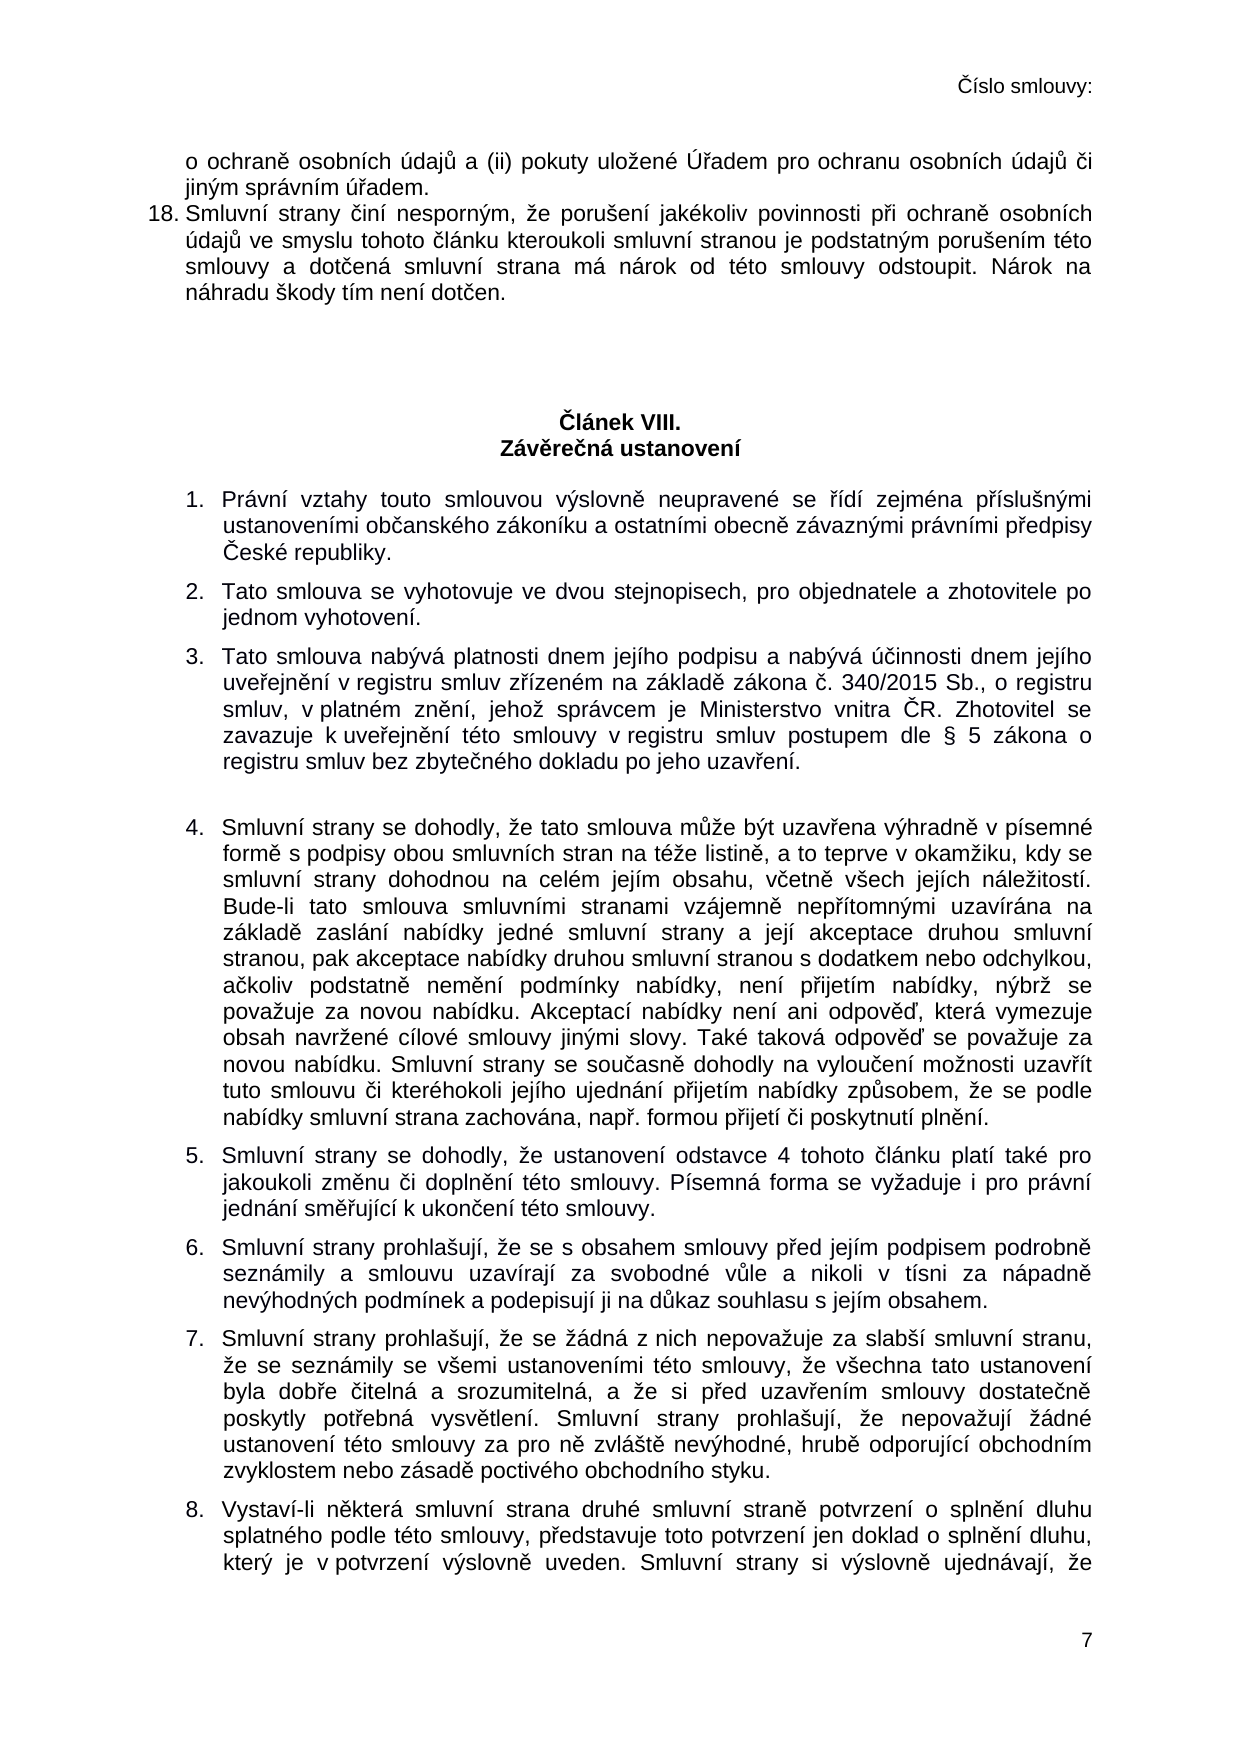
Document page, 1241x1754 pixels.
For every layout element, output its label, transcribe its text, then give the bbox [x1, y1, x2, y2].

list Smluvní strany se dohodly, že ustanovení odstavce 4 tohoto článku platí také pro jakoukoli změnu či doplnění této smlouvy. Písemná forma se vyžaduje i pro právní jednání směřující k ukončení této smlouvy. [185, 1142, 1093, 1221]
list Tato smlouva se vyhotovuje ve dvou stejnopisech, pro objednatele a zhotovitele po jednom vyhotovení. [185, 578, 1093, 630]
text Závěrečná ustanovení [148, 435, 1093, 461]
list Smluvní strany se dohodly, že tato smlouva může být uzavřena výhradně v písemné formě s podpisy obou smluvních stran na téže listině, a to teprve v okamžiku, kdy se smluvní strany dohodnou na celém jejím obsahu, včetně všech jejích náležitostí. Bude-li tato smlouva smluvními stranami vzájemně nepřítomnými uzavírána na základě zaslání nabídky jedné smluvní strany a její akceptace druhou smluvní stranou, pak akceptace nabídky druhou smluvní stranou s dodatkem nebo odchylkou, ačkoliv podstatně nemění podmínky nabídky, není přijetím nabídky, nýbrž se považuje za novou nabídku. Akceptací nabídky není ani odpověď, která vymezuje obsah navržené cílové smlouvy jinými slovy. Také taková odpověď se považuje za novou nabídku. Smluvní strany se současně dohodly na vyloučení možnosti uzavřít tuto smlouvu či kteréhokoli jejího ujednání přijetím nabídky způsobem, že se podle nabídky smluvní strana zachována, např. formou přijetí či poskytnutí plnění. [185, 813, 1093, 1130]
list Smluvní strany činí nesporným, že porušení jakékoliv povinnosti při ochraně osobních údajů ve smyslu tohoto článku kteroukoli smluvní stranou je podstatným porušením této smlouvy a dotčená smluvní strana má nárok od této smlouvy odstoupit. Nárok na náhradu škody tím není dotčen. [148, 200, 1093, 306]
text Článek VIII. [148, 408, 1093, 435]
list Smluvní strany prohlašují, že se s obsahem smlouvy před jejím podpisem podrobně seznámily a smlouvu uzavírají za svobodné vůle a nikoli v tísni za nápadně nevýhodných podmínek a podepisují ji na důkaz souhlasu s jejím obsahem. [185, 1234, 1093, 1313]
list Právní vztahy touto smlouvou výslovně neupravené se řídí zejména příslušnými ustanoveními občanského zákoníku a ostatními obecně závaznými právními předpisy České republiky. [185, 486, 1093, 565]
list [185, 1496, 1093, 1575]
list Smluvní strany prohlašují, že se žádná z nich nepovažuje za slabší smluvní stranu, že se seznámily se všemi ustanoveními této smlouvy, že všechna tato ustanovení byla dobře čitelná a srozumitelná, a že si před uzavřením smlouvy dostatečně poskytly potřebná vysvětlení. Smluvní strany prohlašují, že nepovažují žádné ustanovení této smlouvy za pro ně zvláště nevýhodné, hrubě odporující obchodním zvyklostem nebo zásadě poctivého obchodního styku. [185, 1325, 1093, 1483]
list Tato smlouva nabývá platnosti dnem jejího podpisu a nabývá účinnosti dnem jejího uveřejnění v registru smluv zřízeném na základě zákona č. 340/2015 Sb., o registru smluv, v platném znění, jehož správcem je Ministerstvo vnitra ČR. Zhotovitel se zavazuje k uveřejnění této smlouvy v registru smluv postupem dle § 5 zákona o registru smluv bez zbytečného dokladu po jeho uzavření. [185, 643, 1093, 775]
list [148, 148, 1093, 200]
